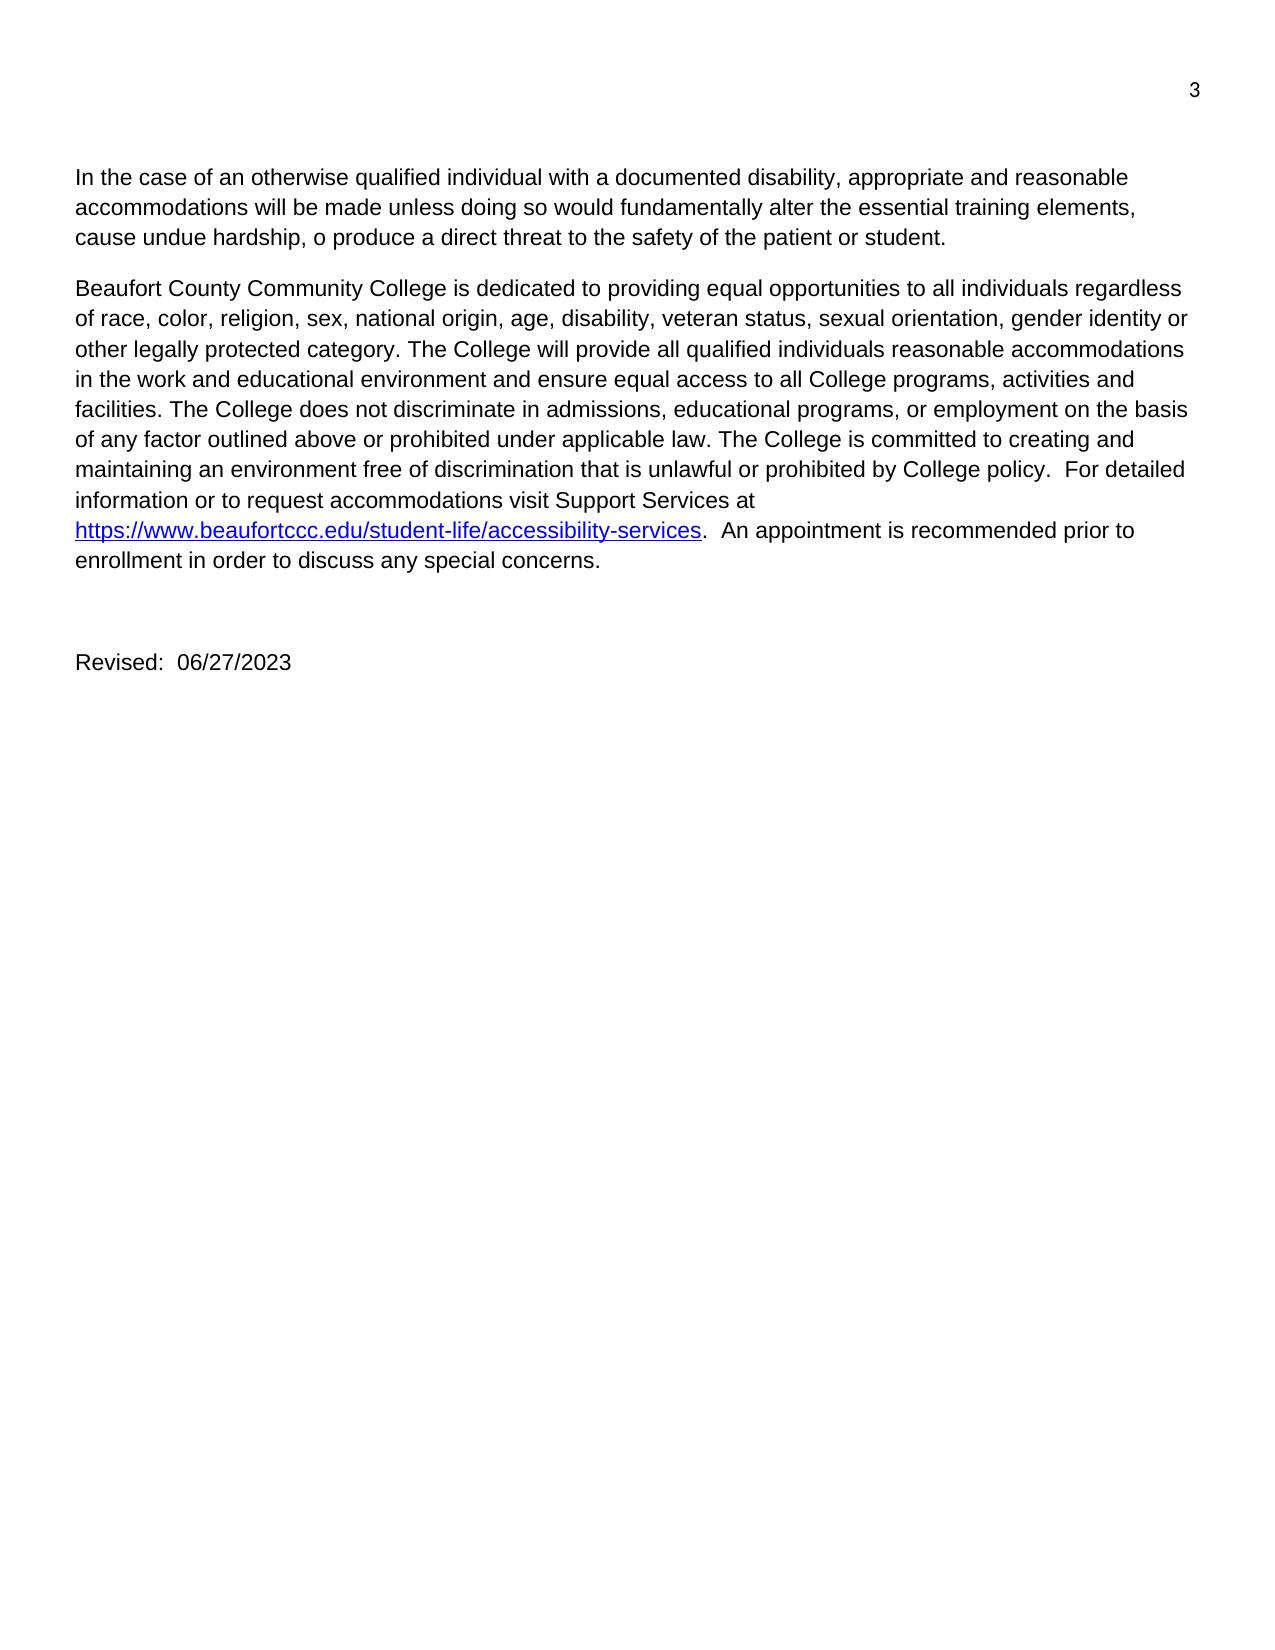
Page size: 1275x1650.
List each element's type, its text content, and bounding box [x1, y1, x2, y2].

text Beaufort County Community College is dedicated to providing equal opportunities to all individuals regardless of race, color, religion, sex, national origin, age, disability, veteran status, sexual orientation, gender identity or other legally protected category. The College will provide all qualified individuals reasonable accommodations in the work and educational environment and ensure equal access to all College programs, activities and facilities. The College does not discriminate in admissions, educational programs, or employment on the basis of any factor outlined above or prohibited under applicable law. The College is committed to creating and maintaining an environment free of discrimination that is unlawful or prohibited by College policy. For detailed information or to request accommodations visit Support Services at https://www.beaufortccc.edu/student-life/accessibility-services. An appointment is recommended prior to enrollment in order to discuss any special concerns. [75, 275, 1200, 573]
text Revised: 06/27/2023 [75, 649, 1200, 675]
text In the case of an otherwise qualified individual with a documented disability, appropriate and reasonable accommodations will be made unless doing so would fundamentally alter the essential training elements, cause undue hardship, o produce a direct threat to the safety of the patient or student. [75, 131, 1200, 250]
